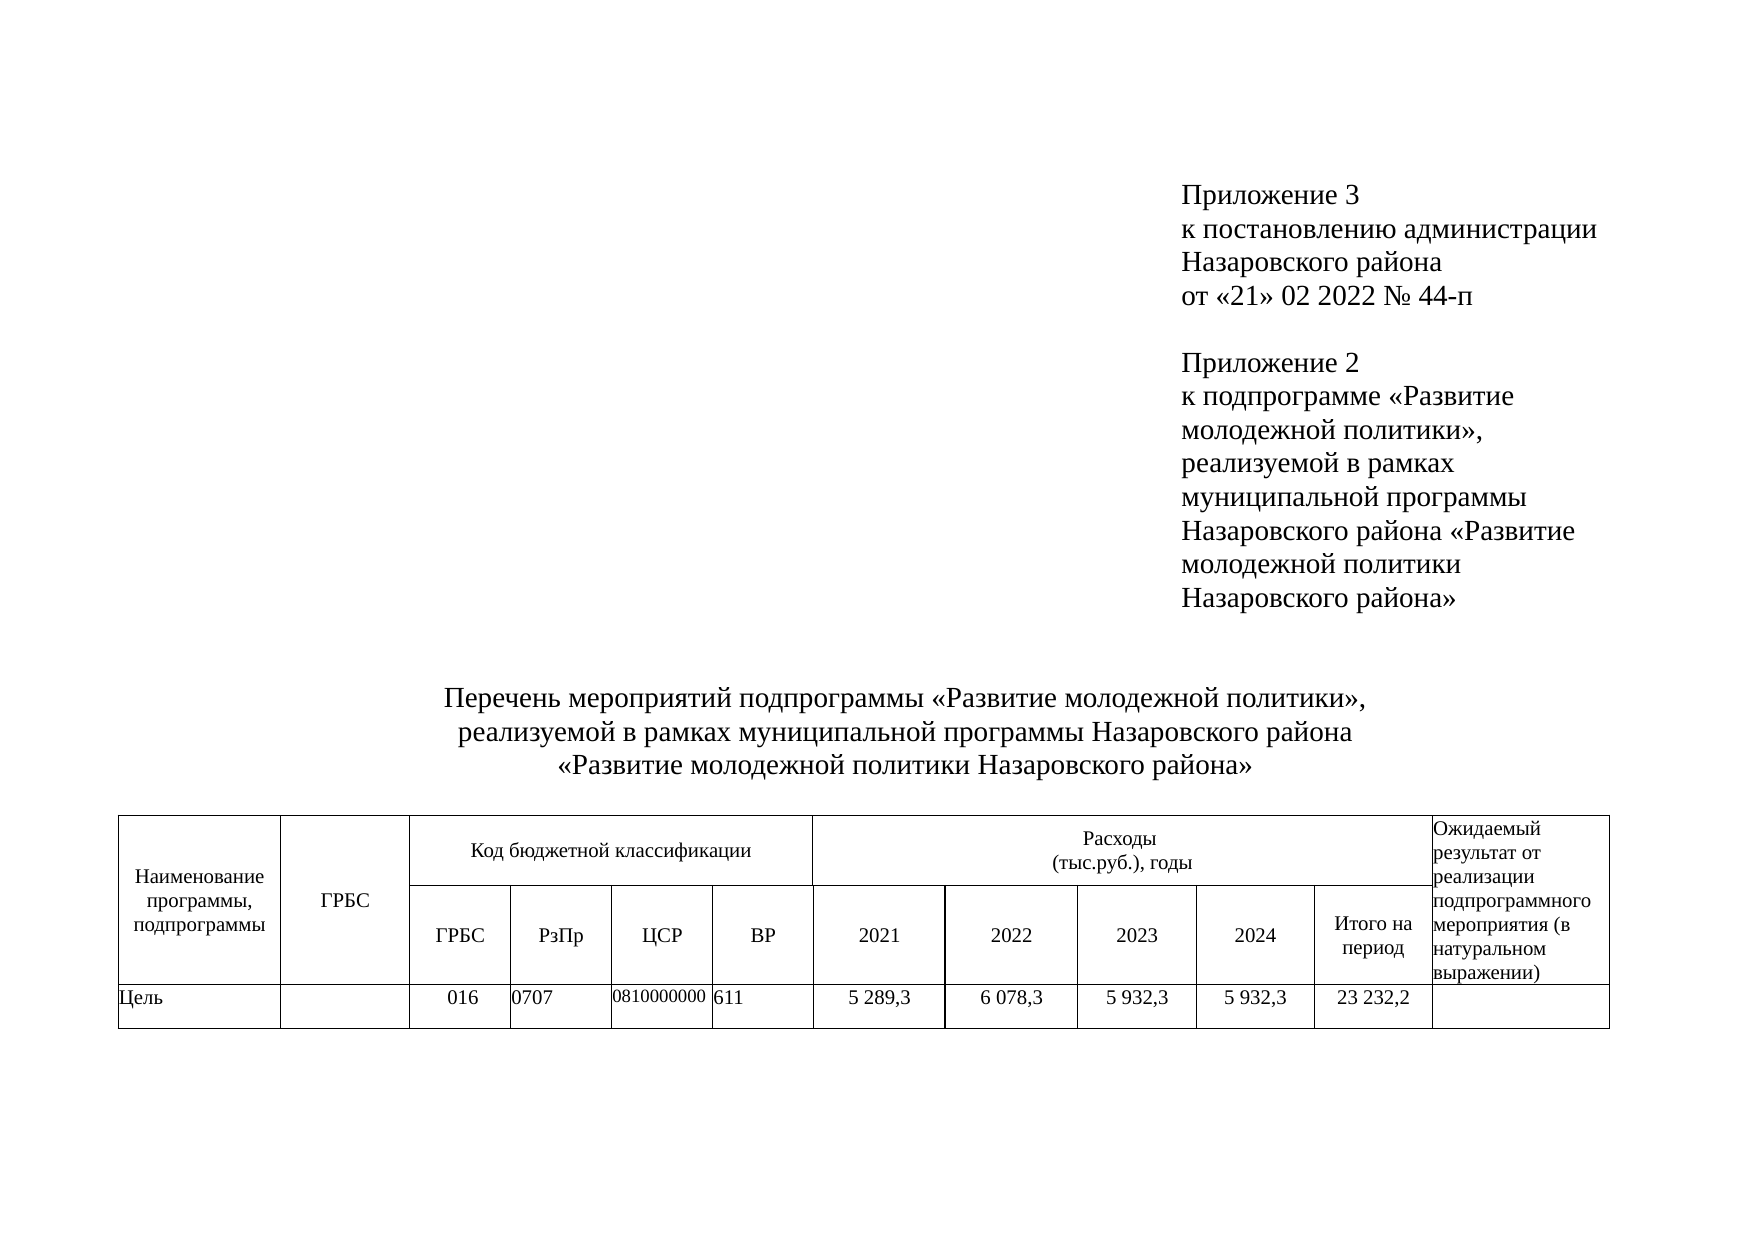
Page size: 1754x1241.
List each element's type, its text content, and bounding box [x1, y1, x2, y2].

table_header Код бюджетной классификации [410, 816, 812, 885]
table_cell 5 289,3 [814, 985, 944, 1028]
text от «21» 02 2022 № 44-п [1181, 278, 1636, 311]
table_cell 016 [410, 985, 510, 1028]
table_cell 2022 [946, 886, 1077, 984]
table_cell 2024 [1197, 886, 1314, 984]
table_cell [1433, 985, 1609, 1028]
text Приложение 3 [1107, 177, 1641, 211]
table_cell ГРБС [410, 886, 510, 984]
text «Развитие молодежной политики Назаровского района» [118, 747, 1636, 781]
table_cell 2023 [1078, 886, 1196, 984]
table_header Наименование программы, подпрограммы [119, 816, 280, 984]
table_cell 5 932,3 [1078, 985, 1196, 1028]
table_cell 5 932,3 [1197, 985, 1314, 1028]
table_cell 611 [713, 985, 813, 1028]
table_cell 0810000000 [612, 985, 712, 1028]
table_cell 2021 [814, 886, 944, 984]
table_header Ожидаемый результат от реализации подпрограммного мероприятия (в натуральном выражении) [1433, 816, 1609, 984]
text реализуемой в рамках муниципальной программы Назаровского района [118, 714, 1636, 747]
text Перечень мероприятий подпрограммы «Развитие молодежной политики», [118, 680, 1636, 714]
table_cell [281, 985, 409, 1028]
table_cell ЦСР [612, 886, 712, 984]
table_header Расходы (тыс.руб.), годы [813, 816, 1432, 885]
table_cell 6 078,3 [946, 985, 1077, 1028]
table_cell 23 232,2 [1315, 985, 1432, 1028]
table_cell Итого на период [1315, 886, 1432, 984]
table_header ГРБС [281, 816, 409, 984]
table_cell 0707 [511, 985, 611, 1028]
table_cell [119, 985, 280, 1028]
text к постановлению администрации Назаровского района [1181, 211, 1641, 278]
text к подпрограмме «Развитие молодежной политики», реализуемой в рамках муниципальной программы Назаровского района «Развитие молодежной политики Назаровского района» [1181, 378, 1636, 613]
text Приложение 2 [1181, 345, 1636, 378]
table_cell ВР [713, 886, 813, 984]
table_cell РзПр [511, 886, 611, 984]
